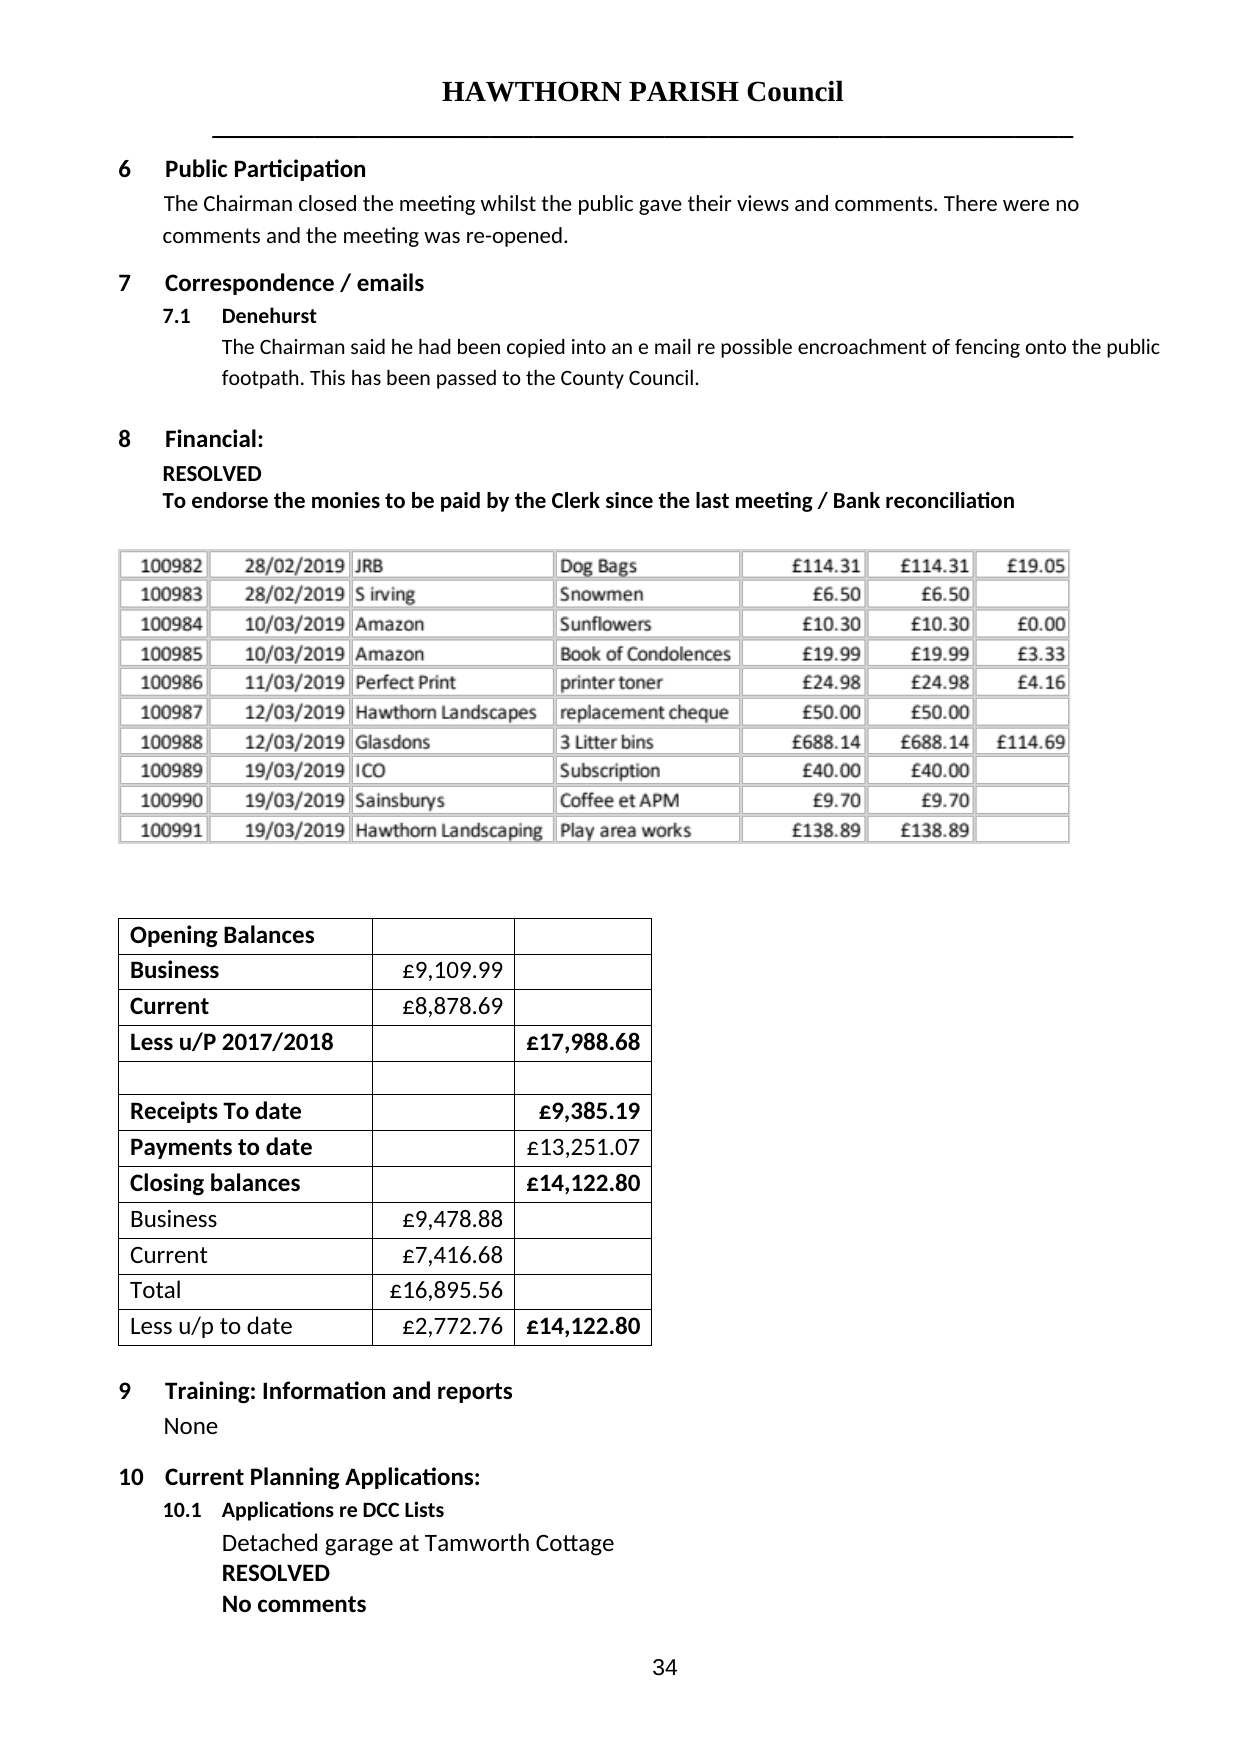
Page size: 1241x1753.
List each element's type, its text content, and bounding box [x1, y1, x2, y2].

table_cell £9,109.99 [373, 955, 514, 989]
table_cell [515, 1275, 651, 1309]
table_cell Current [119, 1239, 372, 1273]
table_cell Receipts To date [119, 1095, 372, 1130]
table_cell Total [119, 1275, 372, 1309]
table_cell Less u/p to date [119, 1310, 372, 1345]
table_cell Less u/P 2017/2018 [119, 1026, 372, 1061]
table_header [373, 919, 514, 953]
table_cell [515, 1239, 651, 1273]
table_cell £16,895.56 [373, 1275, 514, 1309]
table_cell [515, 1062, 651, 1094]
table_cell £8,878.69 [373, 990, 514, 1025]
table_cell £17,988.68 [515, 1026, 651, 1061]
table_cell £14,122.80 [515, 1310, 651, 1345]
text Detached garage at Tamworth Cottage [118, 1527, 1167, 1558]
table_cell Payments to date [119, 1131, 372, 1166]
subtitle Financial: [118, 424, 1182, 454]
subtitle Training: Information and reports [118, 1375, 1182, 1406]
table_cell £13,251.07 [515, 1131, 651, 1166]
table_cell [515, 1203, 651, 1238]
subtitle Applications re DCC Lists [162, 1496, 1167, 1523]
subtitle Public Participation [118, 154, 1182, 184]
table_header [515, 919, 651, 953]
table_cell £7,416.68 [373, 1239, 514, 1273]
text RESOLVED [118, 1558, 1167, 1588]
table_cell [515, 990, 651, 1025]
table_cell Business [119, 955, 372, 989]
table_cell Current [119, 990, 372, 1025]
table_cell [373, 1026, 514, 1061]
table_cell [119, 1062, 372, 1094]
text The Chairman closed the meeting whilst the public gave their views and comments. There were no comments and the meeting was re-opened. [118, 189, 1167, 249]
table_cell [373, 1062, 514, 1094]
table_cell £9,478.88 [373, 1203, 514, 1238]
table_cell Business [119, 1203, 372, 1238]
subtitle Correspondence / emails [118, 268, 1182, 298]
table_cell [373, 1131, 514, 1166]
text The Chairman said he had been copied into an e mail re possible encroachment of fencing onto the public footpath. This has been passed to the County Council. [222, 333, 1167, 391]
table_cell £9,385.19 [515, 1095, 651, 1130]
text None [118, 1410, 1167, 1441]
text No comments [118, 1588, 1167, 1619]
table_cell Closing balances [119, 1167, 372, 1202]
table_cell £2,772.76 [373, 1310, 514, 1345]
text RESOLVED [118, 459, 1167, 487]
text To endorse the monies to be paid by the Clerk since the last meeting / Bank reconciliation [118, 487, 1167, 515]
table_cell [373, 1167, 514, 1202]
table_cell [373, 1095, 514, 1130]
subtitle Current Planning Applications: [118, 1461, 1182, 1492]
table_cell [515, 955, 651, 989]
table_header Opening Balances [119, 919, 372, 953]
subtitle Denehurst [162, 303, 1167, 329]
table_cell £14,122.80 [515, 1167, 651, 1202]
